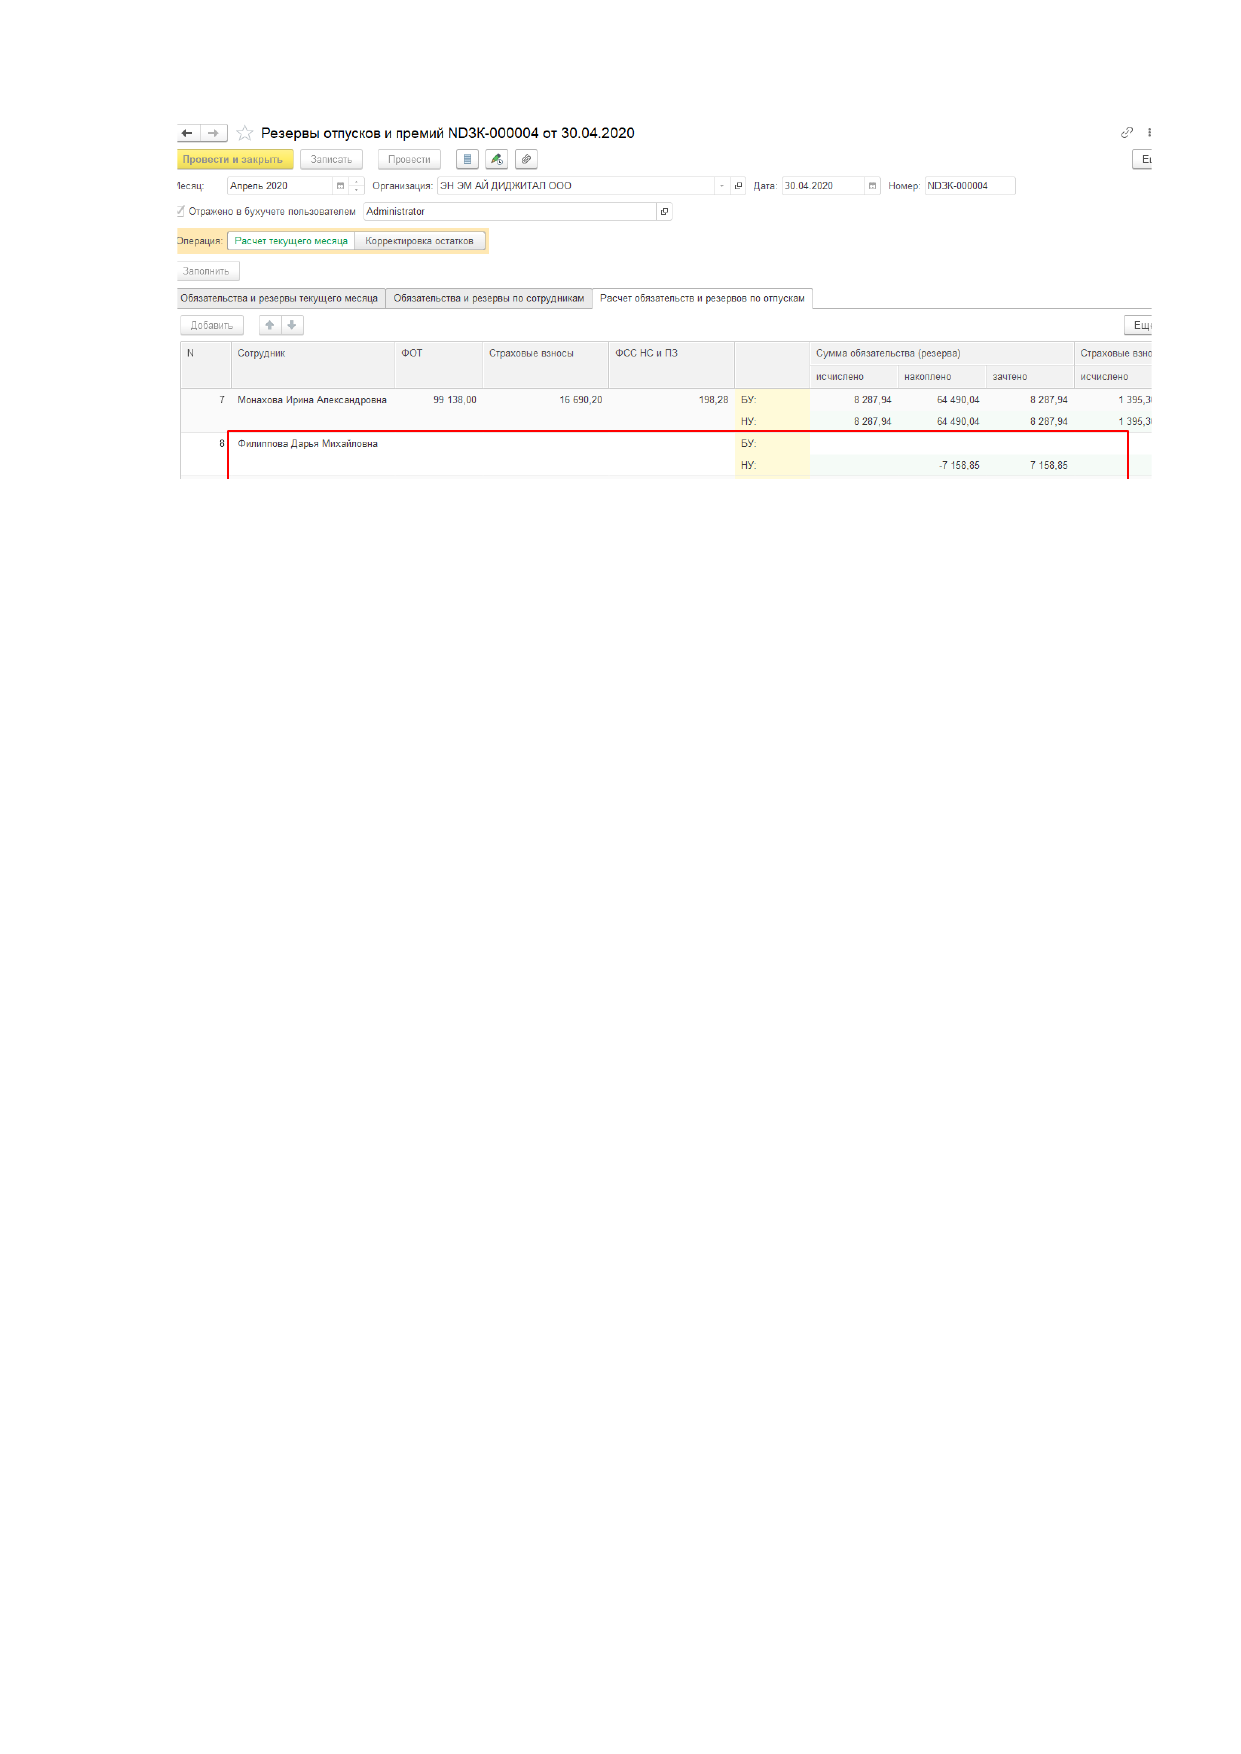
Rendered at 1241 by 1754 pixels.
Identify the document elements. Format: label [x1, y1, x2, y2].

picture [177, 118, 1152, 479]
